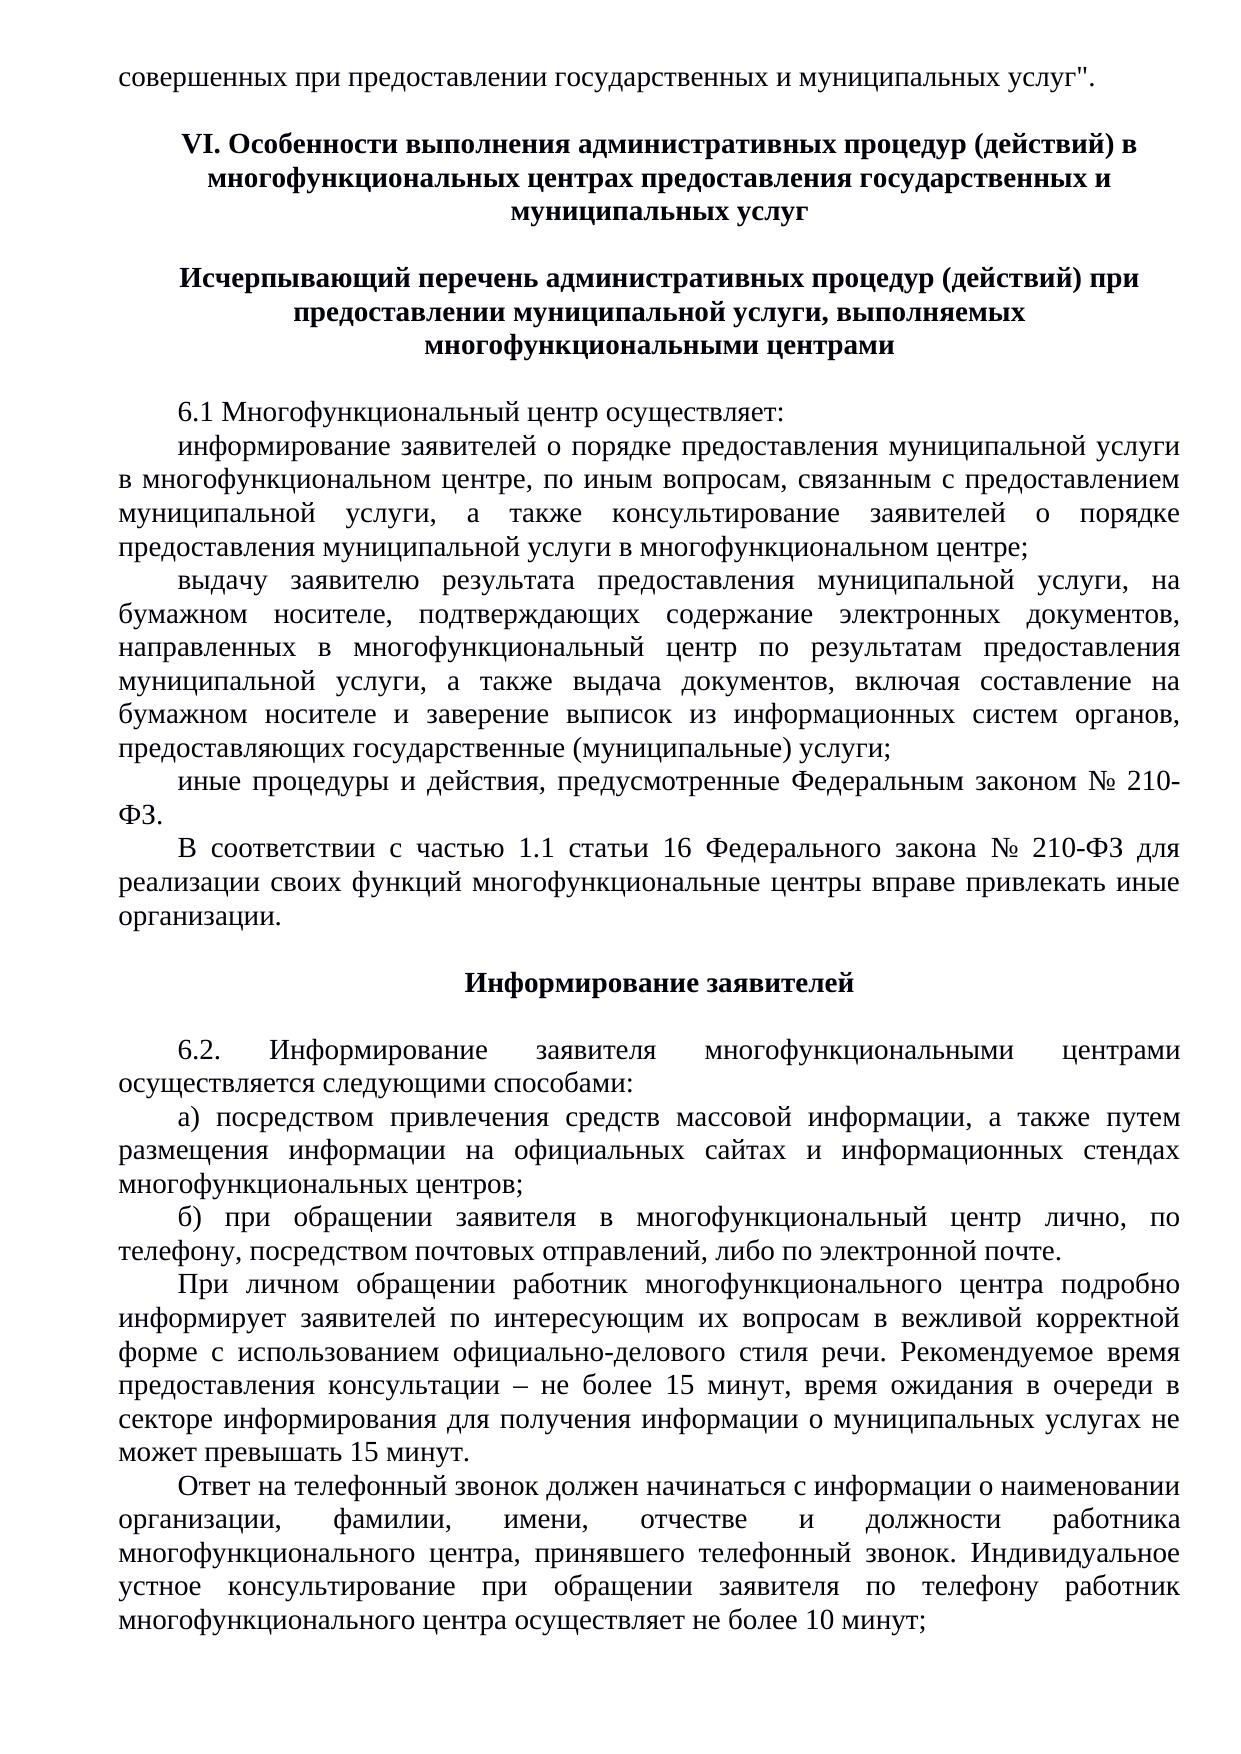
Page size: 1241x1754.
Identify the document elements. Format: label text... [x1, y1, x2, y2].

subtitle Исчерпывающий перечень административных процедур (действий) при предоставлении муниципальной услуги, выполняемых многофункциональными центрами [138, 260, 1181, 361]
text В соответствии с частью 1.1 статьи 16 Федерального закона № 210-ФЗ для реализации своих функций многофункциональные центры вправе привлекать иные организации. [118, 831, 1181, 931]
text При личном обращении работник многофункционального центра подробно информирует заявителей по интересующим их вопросам в вежливой корректной форме с использованием официально-делового стиля речи. Рекомендуемое время предоставления консультации – не более 15 минут, время ожидания в очереди в секторе информирования для получения информации о муниципальных услугах не может превышать 15 минут. [118, 1267, 1181, 1468]
text Ответ на телефонный звонок должен начинаться с информации о наименовании организации, фамилии, имени, отчестве и должности работника многофункционального центра, принявшего телефонный звонок. Индивидуальное устное консультирование при обращении заявителя по телефону работник многофункционального центра осуществляет не более 10 минут; [118, 1468, 1181, 1636]
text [118, 59, 1181, 93]
text б) при обращении заявителя в многофункциональный центр лично, по телефону, посредством почтовых отправлений, либо по электронной почте. [118, 1199, 1181, 1267]
text информирование заявителей о порядке предоставления муниципальной услуги в многофункциональном центре, по иным вопросам, связанным с предоставлением муниципальной услуги, а также консультирование заявителей о порядке предоставления муниципальной услуги в многофункциональном центре; [118, 428, 1181, 562]
subtitle Информирование заявителей [138, 965, 1181, 998]
text а) посредством привлечения средств массовой информации, а также путем размещения информации на официальных сайтах и информационных стендах многофункциональных центров; [118, 1099, 1181, 1199]
text 6.2. Информирование заявителя многофункциональными центрами осуществляется следующими способами: [118, 1032, 1181, 1099]
text выдачу заявителю результата предоставления муниципальной услуги, на бумажном носителе, подтверждающих содержание электронных документов, направленных в многофункциональный центр по результатам предоставления муниципальной услуги, а также выдача документов, включая составление на бумажном носителе и заверение выписок из информационных систем органов, предоставляющих государственные (муниципальные) услуги; [118, 562, 1181, 763]
text иные процедуры и действия, предусмотренные Федеральным законом № 210-ФЗ. [118, 763, 1181, 831]
text 6.1 Многофункциональный центр осуществляет: [118, 394, 1181, 428]
subtitle VI. Особенности выполнения административных процедур (действий) в многофункциональных центрах предоставления государственных и муниципальных услуг [138, 126, 1181, 227]
